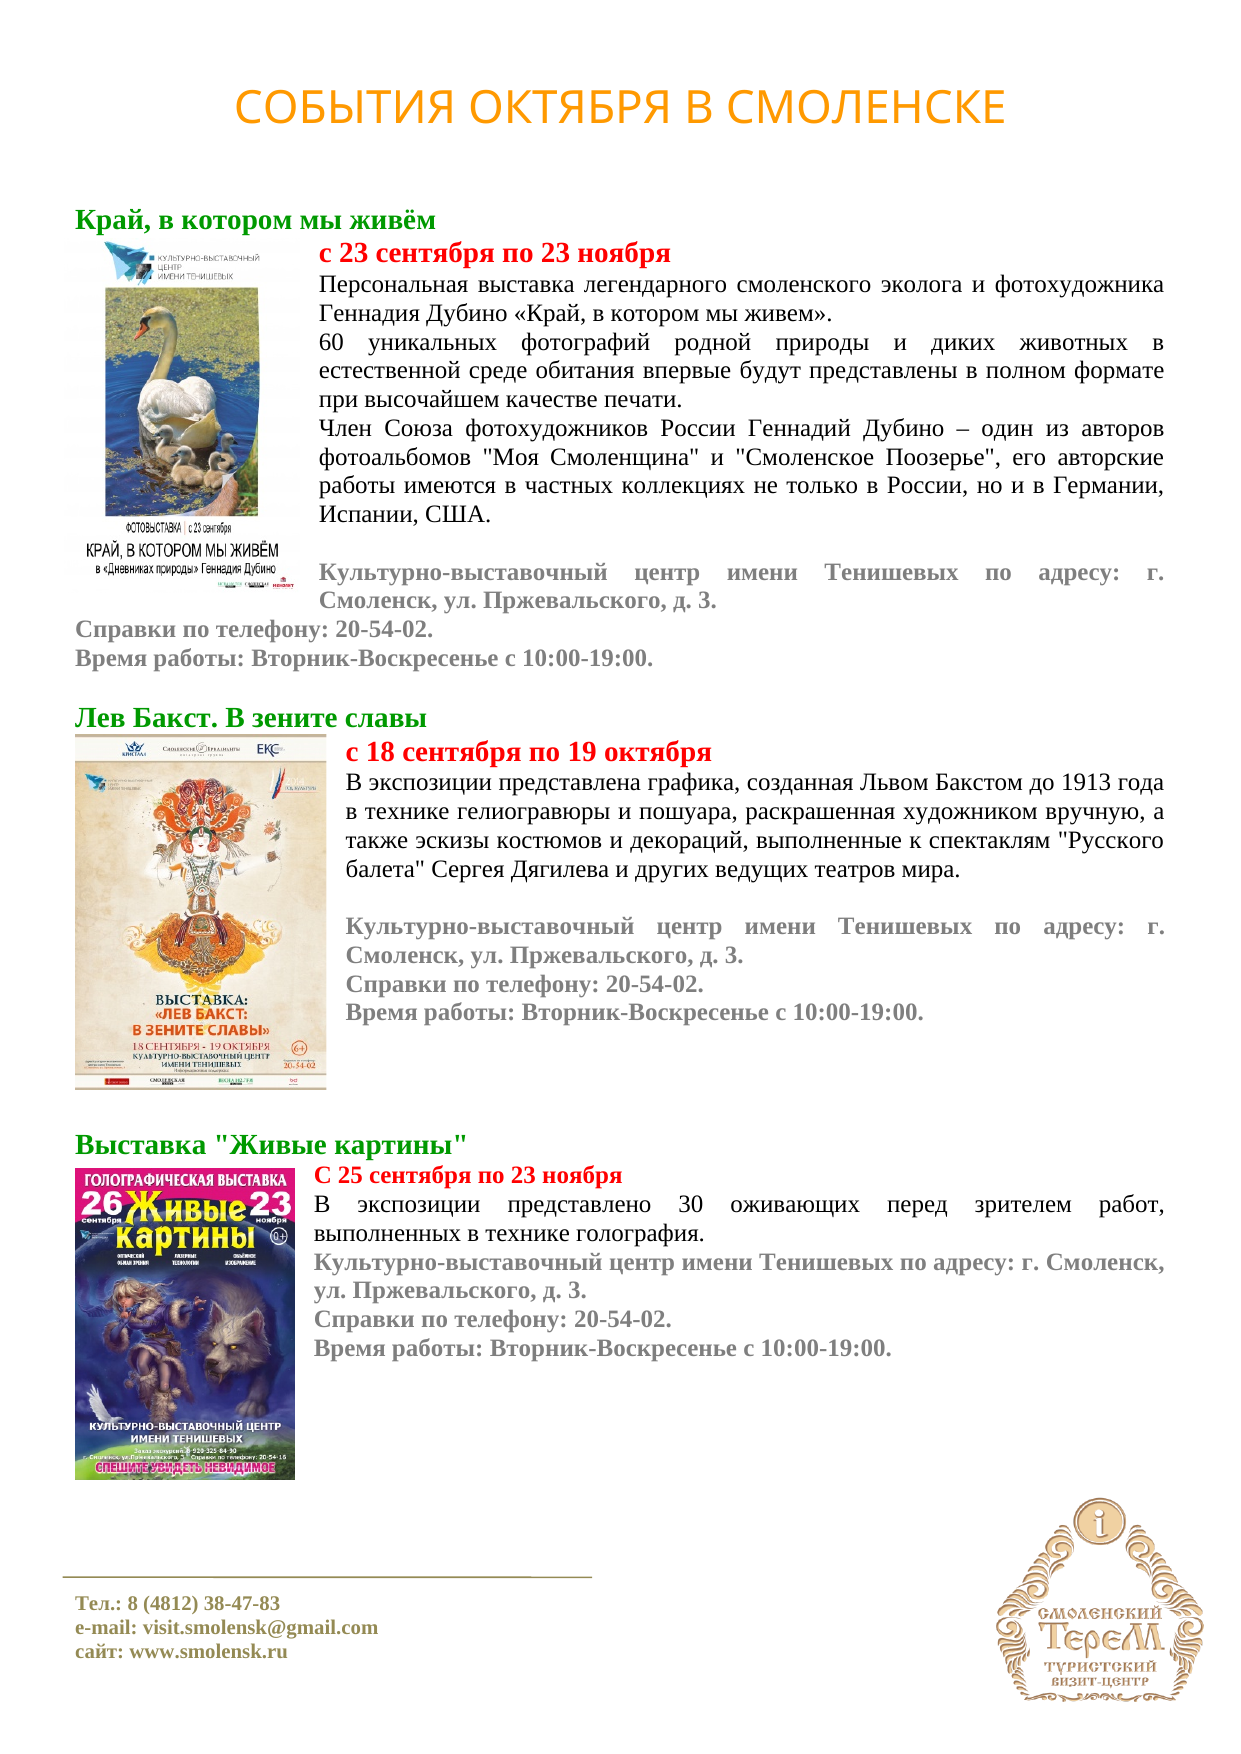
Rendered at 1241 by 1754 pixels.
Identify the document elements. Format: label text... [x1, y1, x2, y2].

text e-mail: visit.smolensk@gmail.com [75, 1615, 988, 1639]
text Время работы: Вторник-Воскресенье с 10:00-19:00. [295, 1333, 1165, 1362]
text Персональная выставка легендарного смоленского эколога и фотохудожника Геннадия Дубино «Край, в котором мы живем». [300, 269, 1165, 327]
text Член Союза фотохудожников России Геннадий Дубино – один из авторов фотоальбомов "Моя Смоленщина" и "Смоленское Поозерье", его авторские работы имеются в частных коллекциях не только в России, но и в Германии, Испании, США. [300, 413, 1165, 528]
text Тел.: 8 (4812) 38-47-83 [75, 1591, 988, 1615]
text Справки по телефону: 20-54-02. [75, 614, 1165, 643]
text В экспозиции представлено 30 оживающих перед зрителем работ, выполненных в технике голография. [295, 1189, 1165, 1247]
picture [64, 238, 300, 593]
text Культурно-выставочный центр имени Тенишевых по адресу: г. Смоленск, ул. Пржевальского, д. 3. [75, 557, 1165, 614]
picture [988, 1493, 1209, 1706]
text cайт: www.smolensk.ru [75, 1639, 988, 1663]
picture [75, 734, 327, 1090]
text Время работы: Вторник-Воскресенье с 10:00-19:00. [75, 643, 1165, 672]
text В экспозиции представлена графика, созданная Львом Бакстом до 1913 года в технике гелиогравюры и пошуара, раскрашенная художником вручную, а также эскизы костюмов и декораций, выполненные к спектаклям "Русского балета" Сергея Дягилева и других ведущих театров мира. [327, 767, 1165, 882]
text Справки по телефону: 20-54-02. [327, 969, 1165, 997]
text Культурно-выставочный центр имени Тенишевых по адресу: г. Смоленск, ул. Пржевальского, д. 3. [327, 911, 1165, 969]
text Лев Бакст. В зените славы [75, 700, 1165, 734]
text Выставка "Живые картины" [75, 1127, 1165, 1160]
text 60 уникальных фотографий родной природы и диких животных в естественной среде обитания впервые будут представлены в полном формате при высочайшем качестве печати. [300, 327, 1165, 413]
text Культурно-выставочный центр имени Тенишевых по адресу: г. Смоленск, ул. Пржевальского, д. 3. [295, 1247, 1165, 1304]
text с 18 сентября по 19 октября [327, 734, 1165, 767]
text с 23 сентября по 23 ноября [75, 236, 1165, 269]
text Справки по телефону: 20-54-02. [295, 1304, 1165, 1333]
text СОБЫТИЯ ОКТЯБРЯ В СМОЛЕНСКЕ [75, 75, 1165, 137]
picture [75, 1168, 295, 1480]
text Край, в котором мы живём [75, 202, 1165, 236]
text С 25 сентября по 23 ноября [75, 1160, 1165, 1189]
text Время работы: Вторник-Воскресенье с 10:00-19:00. [327, 997, 1165, 1026]
